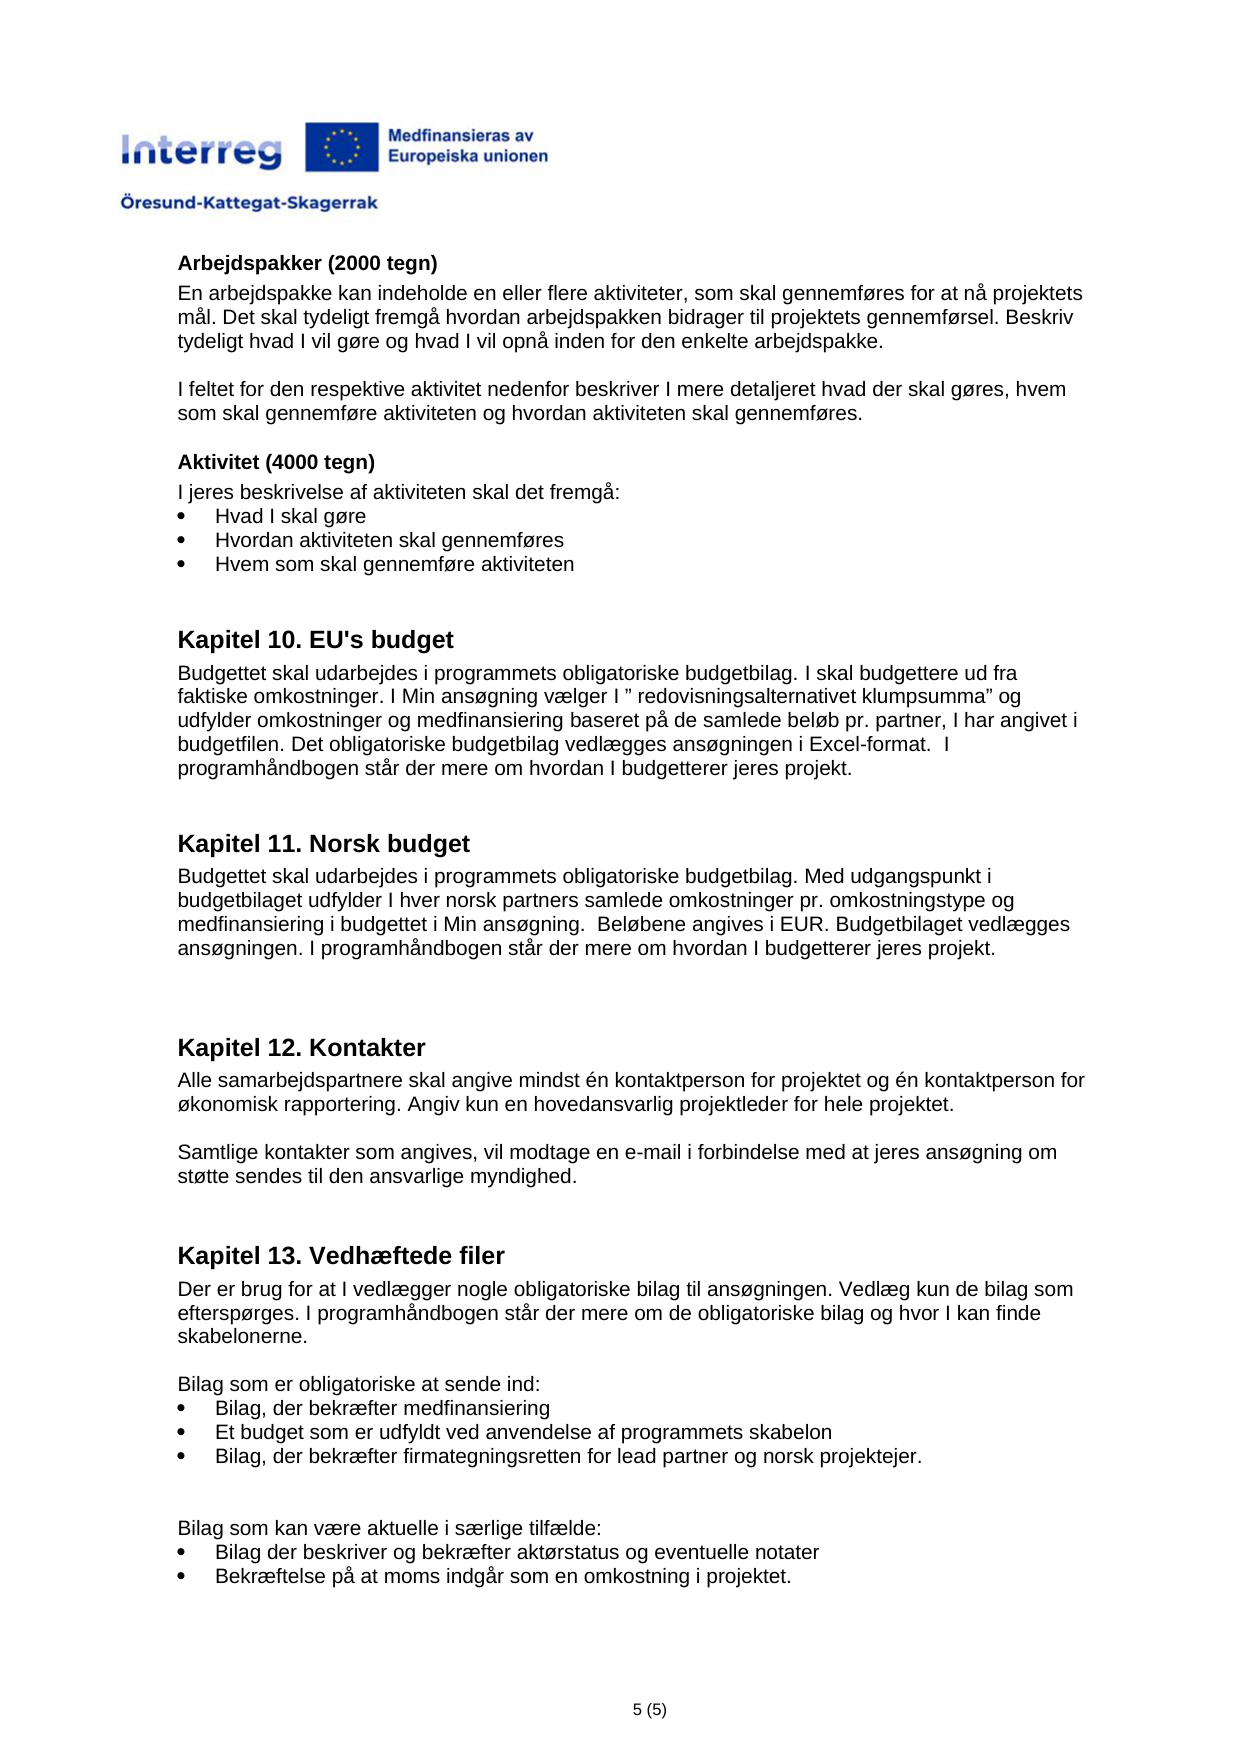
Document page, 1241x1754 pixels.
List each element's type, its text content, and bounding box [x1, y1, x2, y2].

list Hvad I skal gøre [177, 504, 1093, 528]
text Samtlige kontakter som angives, vil modtage en e-mail i forbindelse med at jeres ansøgning om støtte sendes til den ansvarlige myndighed. [177, 1140, 1093, 1188]
subtitle Aktivitet (4000 tegn) [177, 450, 1093, 474]
list Hvordan aktiviteten skal gennemføres [177, 528, 1093, 552]
text I jeres beskrivelse af aktiviteten skal det fremgå: [177, 480, 1093, 504]
text Budgettet skal udarbejdes i programmets obligatoriske budgetbilag. Med udgangspunkt i budgetbilaget udfylder I hver norsk partners samlede omkostninger pr. omkostningstype og medfinansiering i budgettet i Min ansøgning. Beløbene angives i EUR. Budgetbilaget vedlægges ansøgningen. I programhåndbogen står der mere om hvordan I budgetterer jeres projekt. [177, 864, 1093, 960]
list Et budget som er udfyldt ved anvendelse af programmets skabelon [177, 1420, 1093, 1444]
list Bekræftelse på at moms indgår som en omkostning i projektet. [177, 1564, 1093, 1588]
subtitle Kapitel 11. Norsk budget [177, 829, 1093, 858]
list Bilag, der bekræfter medfinansiering [177, 1396, 1093, 1420]
list Bilag der beskriver og bekræfter aktørstatus og eventuelle notater [177, 1540, 1093, 1564]
subtitle Kapitel 12. Kontakter [177, 1033, 1093, 1062]
text Alle samarbejdspartnere skal angive mindst én kontaktperson for projektet og én kontaktperson for økonomisk rapportering. Angiv kun en hovedansvarlig projektleder for hele projektet. [177, 1068, 1093, 1116]
subtitle Kapitel 10. EU's budget [177, 625, 1093, 654]
picture [118, 98, 571, 242]
text En arbejdspakke kan indeholde en eller flere aktiviteter, som skal gennemføres for at nå projektets mål. Det skal tydeligt fremgå hvordan arbejdspakken bidrager til projektets gennemførsel. Beskriv tydeligt hvad I vil gøre og hvad I vil opnå inden for den enkelte arbejdspakke. [177, 281, 1093, 353]
text I feltet for den respektive aktivitet nedenfor beskriver I mere detaljeret hvad der skal gøres, hvem som skal gennemføre aktiviteten og hvordan aktiviteten skal gennemføres. [177, 377, 1093, 425]
list Bilag, der bekræfter firmategningsretten for lead partner og norsk projektejer. [177, 1444, 1093, 1468]
subtitle Arbejdspakker (2000 tegn) [177, 251, 1093, 275]
text Budgettet skal udarbejdes i programmets obligatoriske budgetbilag. I skal budgettere ud fra faktiske omkostninger. I Min ansøgning vælger I ” redovisningsalternativet klumpsumma” og udfylder omkostninger og medfinansiering baseret på de samlede beløb pr. partner, I har angivet i budgetfilen. Det obligatoriske budgetbilag vedlægges ansøgningen i Excel-format. I programhåndbogen står der mere om hvordan I budgetterer jeres projekt. [177, 660, 1093, 780]
text Bilag som kan være aktuelle i særlige tilfælde: [177, 1516, 1093, 1540]
text Bilag som er obligatoriske at sende ind: [177, 1372, 1093, 1396]
subtitle Kapitel 13. Vedhæftede filer [177, 1241, 1093, 1270]
text Der er brug for at I vedlægger nogle obligatoriske bilag til ansøgningen. Vedlæg kun de bilag som efterspørges. I programhåndbogen står der mere om de obligatoriske bilag og hvor I kan finde skabelonerne. [177, 1276, 1093, 1348]
list Hvem som skal gennemføre aktiviteten [177, 552, 1093, 576]
